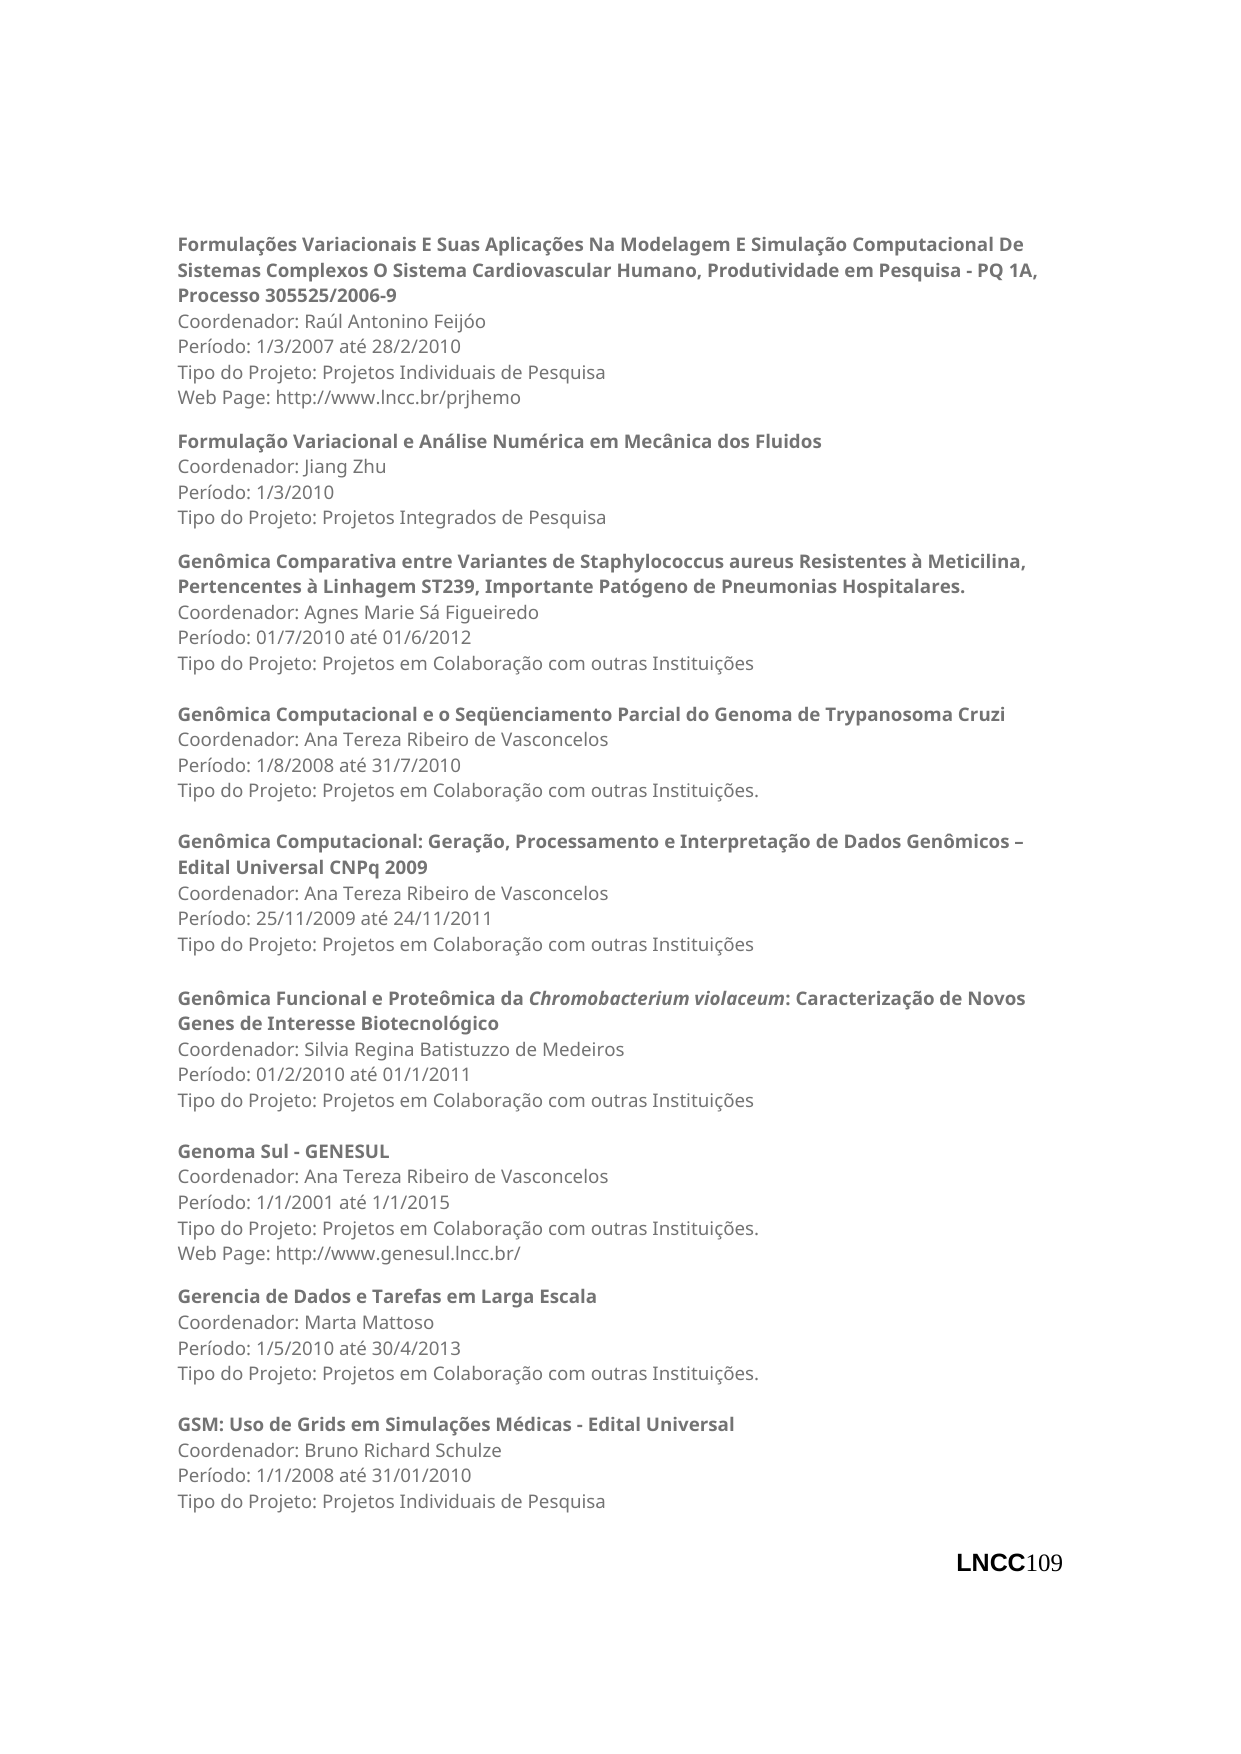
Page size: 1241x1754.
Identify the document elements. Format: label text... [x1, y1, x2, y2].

text Período: 01/2/2010 até 01/1/2011 [177, 1062, 1063, 1087]
text Período: 01/7/2010 até 01/6/2012 [177, 624, 1063, 650]
text Tipo do Projeto: Projetos em Colaboração com outras Instituições Genômica Computacional e o Seqüenciamento Parcial do Genoma de Trypanosoma Cruzi Coordenador: Ana Tereza Ribeiro de Vasconcelos Período: 1/8/2008 até 31/7/2010 Tipo do Projeto: Projetos em Colaboração com outras Instituições. Genômica Computacional: Geração, Processamento e Interpretação de Dados Genômicos – Edital Universal CNPq 2009 Coordenador: Ana Tereza Ribeiro de Vasconcelos Período: 25/11/2009 até 24/11/2011 Tipo do Projeto: Projetos em Colaboração com outras Instituições [177, 650, 1063, 985]
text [177, 1113, 1063, 1539]
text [177, 206, 1063, 599]
text Coordenador: Agnes Marie Sá Figueiredo [177, 599, 1063, 624]
text Tipo do Projeto: Projetos em Colaboração com outras Instituições [177, 1087, 1063, 1113]
text Coordenador: Silvia Regina Batistuzzo de Medeiros [177, 1036, 1063, 1062]
text Genômica Funcional e Proteômica da Chromobacterium violaceum: Caracterização de Novos Genes de Interesse Biotecnológico [177, 985, 1063, 1036]
